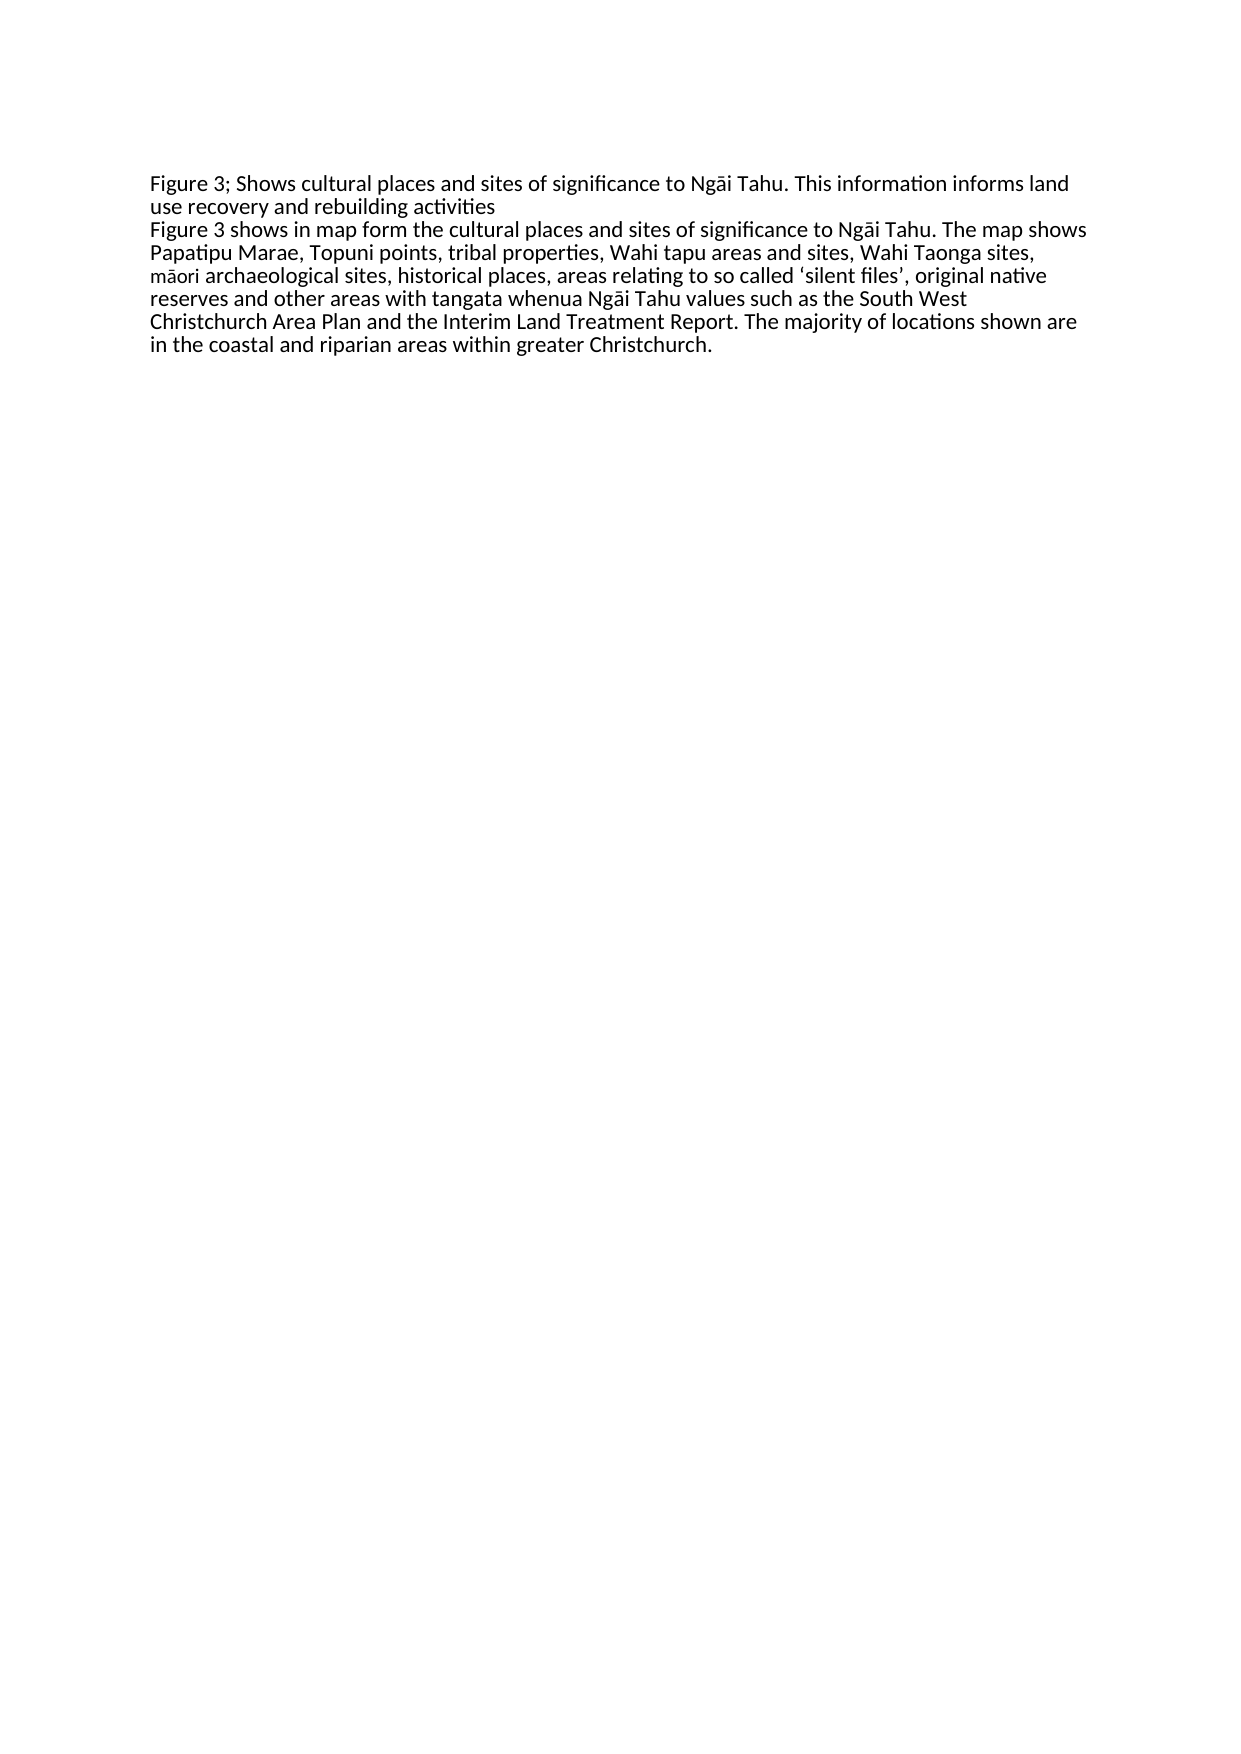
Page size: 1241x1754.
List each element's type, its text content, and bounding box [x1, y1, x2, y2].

text Figure 3 shows in map form the cultural places and sites of significance to Ngāi Tahu. The map shows Papatipu Marae, Topuni points, tribal properties, Wahi tapu areas and sites, Wahi Taonga sites, māori archaeological sites, historical places, areas relating to so called ‘silent files’, original native reserves and other areas with tangata whenua Ngāi Tahu values such as the South West Christchurch Area Plan and the Interim Land Treatment Report. The majority of locations shown are in the coastal and riparian areas within greater Christchurch. [150, 219, 1090, 357]
text Figure 3; Shows cultural places and sites of significance to Ngāi Tahu. This information informs land use recovery and rebuilding activities [150, 173, 1090, 219]
